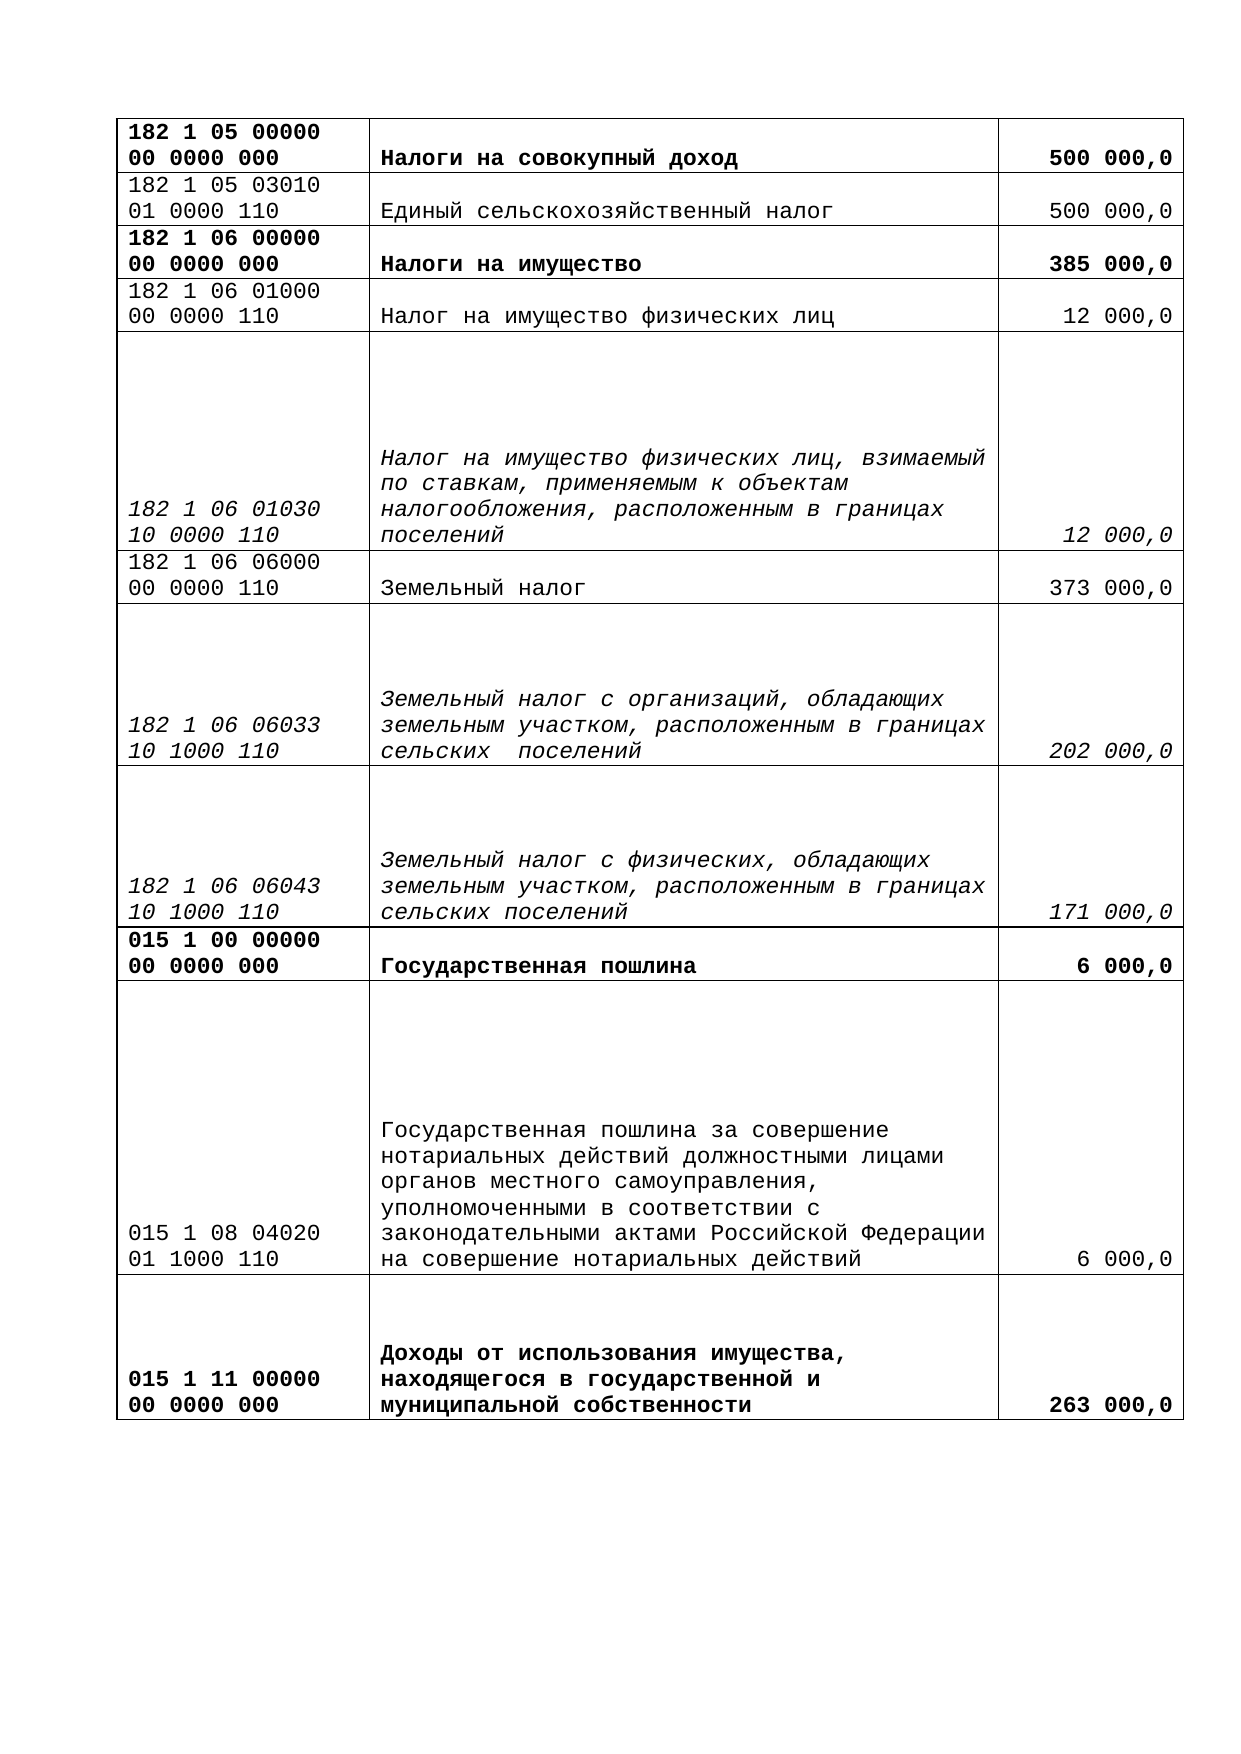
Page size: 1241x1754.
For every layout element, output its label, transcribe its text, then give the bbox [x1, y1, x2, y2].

table_cell Государственная пошлина [370, 928, 998, 980]
table_cell 171 000,0 [999, 766, 1183, 926]
table_cell 182 1 06 06000 00 0000 110 [118, 551, 369, 602]
table_cell 500 000,0 [999, 119, 1183, 172]
table_cell 6 000,0 [999, 928, 1183, 980]
table_cell 015 1 11 00000 00 0000 000 [118, 1275, 369, 1419]
table_cell Земельный налог [370, 551, 998, 602]
table_cell 263 000,0 [999, 1275, 1183, 1419]
table_cell Налоги на совокупный доход [370, 119, 998, 172]
table_cell 182 1 06 01030 10 0000 110 [118, 332, 369, 549]
table_cell 202 000,0 [999, 604, 1183, 765]
table_cell 182 1 06 01000 00 0000 110 [118, 279, 369, 331]
table_cell 373 000,0 [999, 551, 1183, 602]
table_cell Налоги на имущество [370, 226, 998, 278]
table_cell Налог на имущество физических лиц [370, 279, 998, 331]
table_cell Доходы от использования имущества, находящегося в государственной и муниципальной собственности [370, 1275, 998, 1419]
table_cell Земельный налог с организаций, обладающих земельным участком, расположенным в границах сельских поселений [370, 604, 998, 765]
table_cell Государственная пошлина за совершение нотариальных действий должностными лицами органов местного самоуправления, уполномоченными в соответствии с законодательными актами Российской Федерации на совершение нотариальных действий [370, 981, 998, 1274]
table_cell Единый сельскохозяйственный налог [370, 173, 998, 225]
table_cell 182 1 06 06043 10 1000 110 [118, 766, 369, 926]
table_cell 015 1 00 00000 00 0000 000 [118, 928, 369, 980]
table_cell 12 000,0 [999, 332, 1183, 549]
table_cell 015 1 08 04020 01 1000 110 [118, 981, 369, 1274]
table_cell 385 000,0 [999, 226, 1183, 278]
table_cell 182 1 06 06033 10 1000 110 [118, 604, 369, 765]
table_cell 182 1 05 03010 01 0000 110 [118, 173, 369, 225]
table_cell 12 000,0 [999, 279, 1183, 331]
table_cell Земельный налог с физических, обладающих земельным участком, расположенным в границах сельских поселений [370, 766, 998, 926]
table_cell 182 1 05 00000 00 0000 000 [118, 119, 369, 172]
table_cell Налог на имущество физических лиц, взимаемый по ставкам, применяемым к объектам налогообложения, расположенным в границах поселений [370, 332, 998, 549]
table_cell 500 000,0 [999, 173, 1183, 225]
table_cell 182 1 06 00000 00 0000 000 [118, 226, 369, 278]
table_cell 6 000,0 [999, 981, 1183, 1274]
